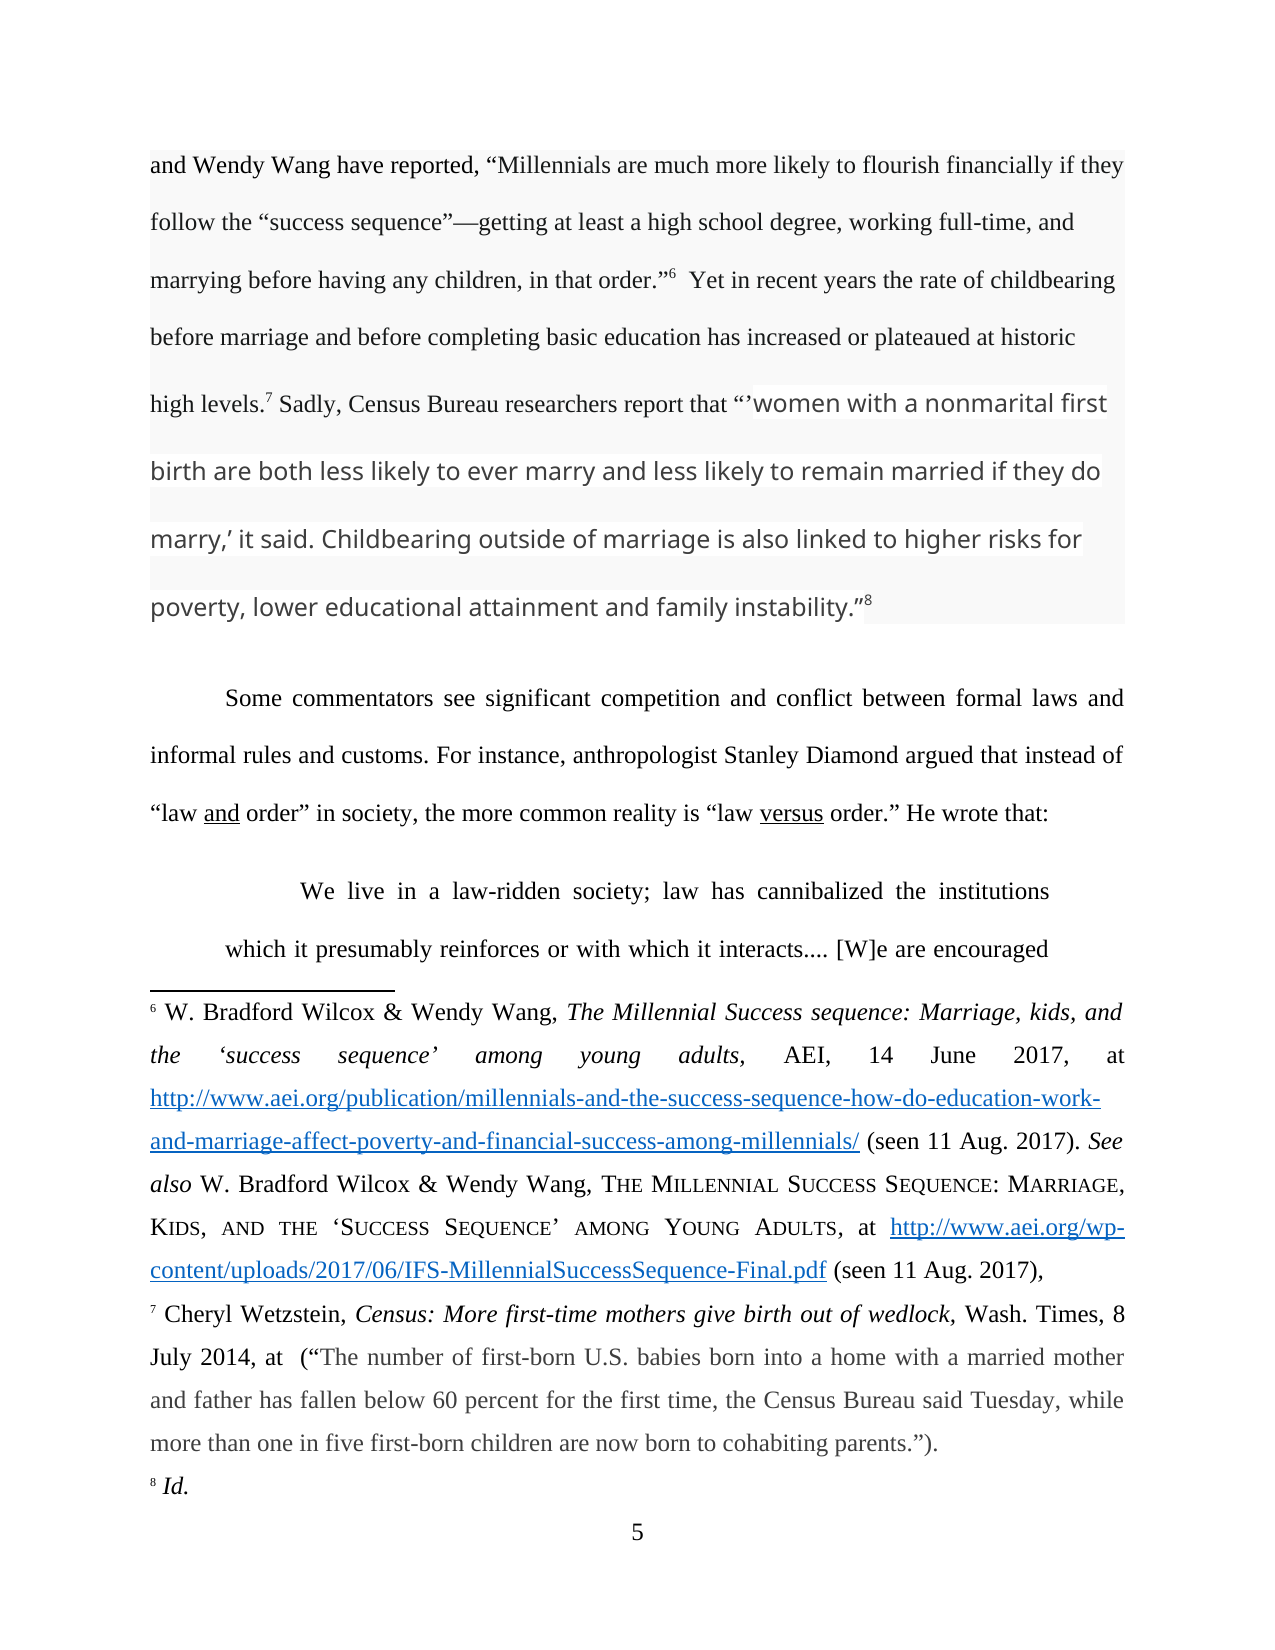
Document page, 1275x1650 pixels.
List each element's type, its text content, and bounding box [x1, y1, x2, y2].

text However, there often is disparity between the desirable and the actual. For example, most people desire to be successful – in the sense of having adequate material resources, stable marriages and happy families. Social scientists have identified very clearly the “success sequences” that most often results in financial and family well-being. As W. Bradford Wilcox and Wendy Wang have reported, “Millennials are much more likely to flourish financially if they follow the “success sequence”—getting at least a high school degree, working full-time, and marrying before having any children, in that order.” Yet in recent years the rate of childbearing before marriage and before completing basic education has increased or plateaued at historic high levels. Sadly, Census Bureau researchers report that “’women with a nonmarital first birth are both less likely to ever marry and less likely to remain married if they do marry,’ it said. Childbearing outside of marriage is also linked to higher risks for poverty, lower educational attainment and family instability.” [150, 150, 1125, 624]
text We live in a law-ridden society; law has cannibalized the institutions which it presumably reinforces or with which it interacts.... [W]e are encouraged to assume that legal behavior is the measure of moral behavior.... Efforts to legislate conscience by an external political power are the antithesis of custom: customary behavior comprises precisely those aspects of social behavior which are traditional, moral and religious--in short, conventional and nonlegal. Put another way, custom is social morality. the relation between custom and law is basically one of contradiction, not continuity. [225, 876, 1050, 962]
text Some commentators see significant competition and conflict between formal laws and informal rules and customs. For instance, anthropologist Stanley Diamond argued that instead of “law and order” in society, the more common reality is “law versus order.” He wrote that: [150, 683, 1125, 827]
